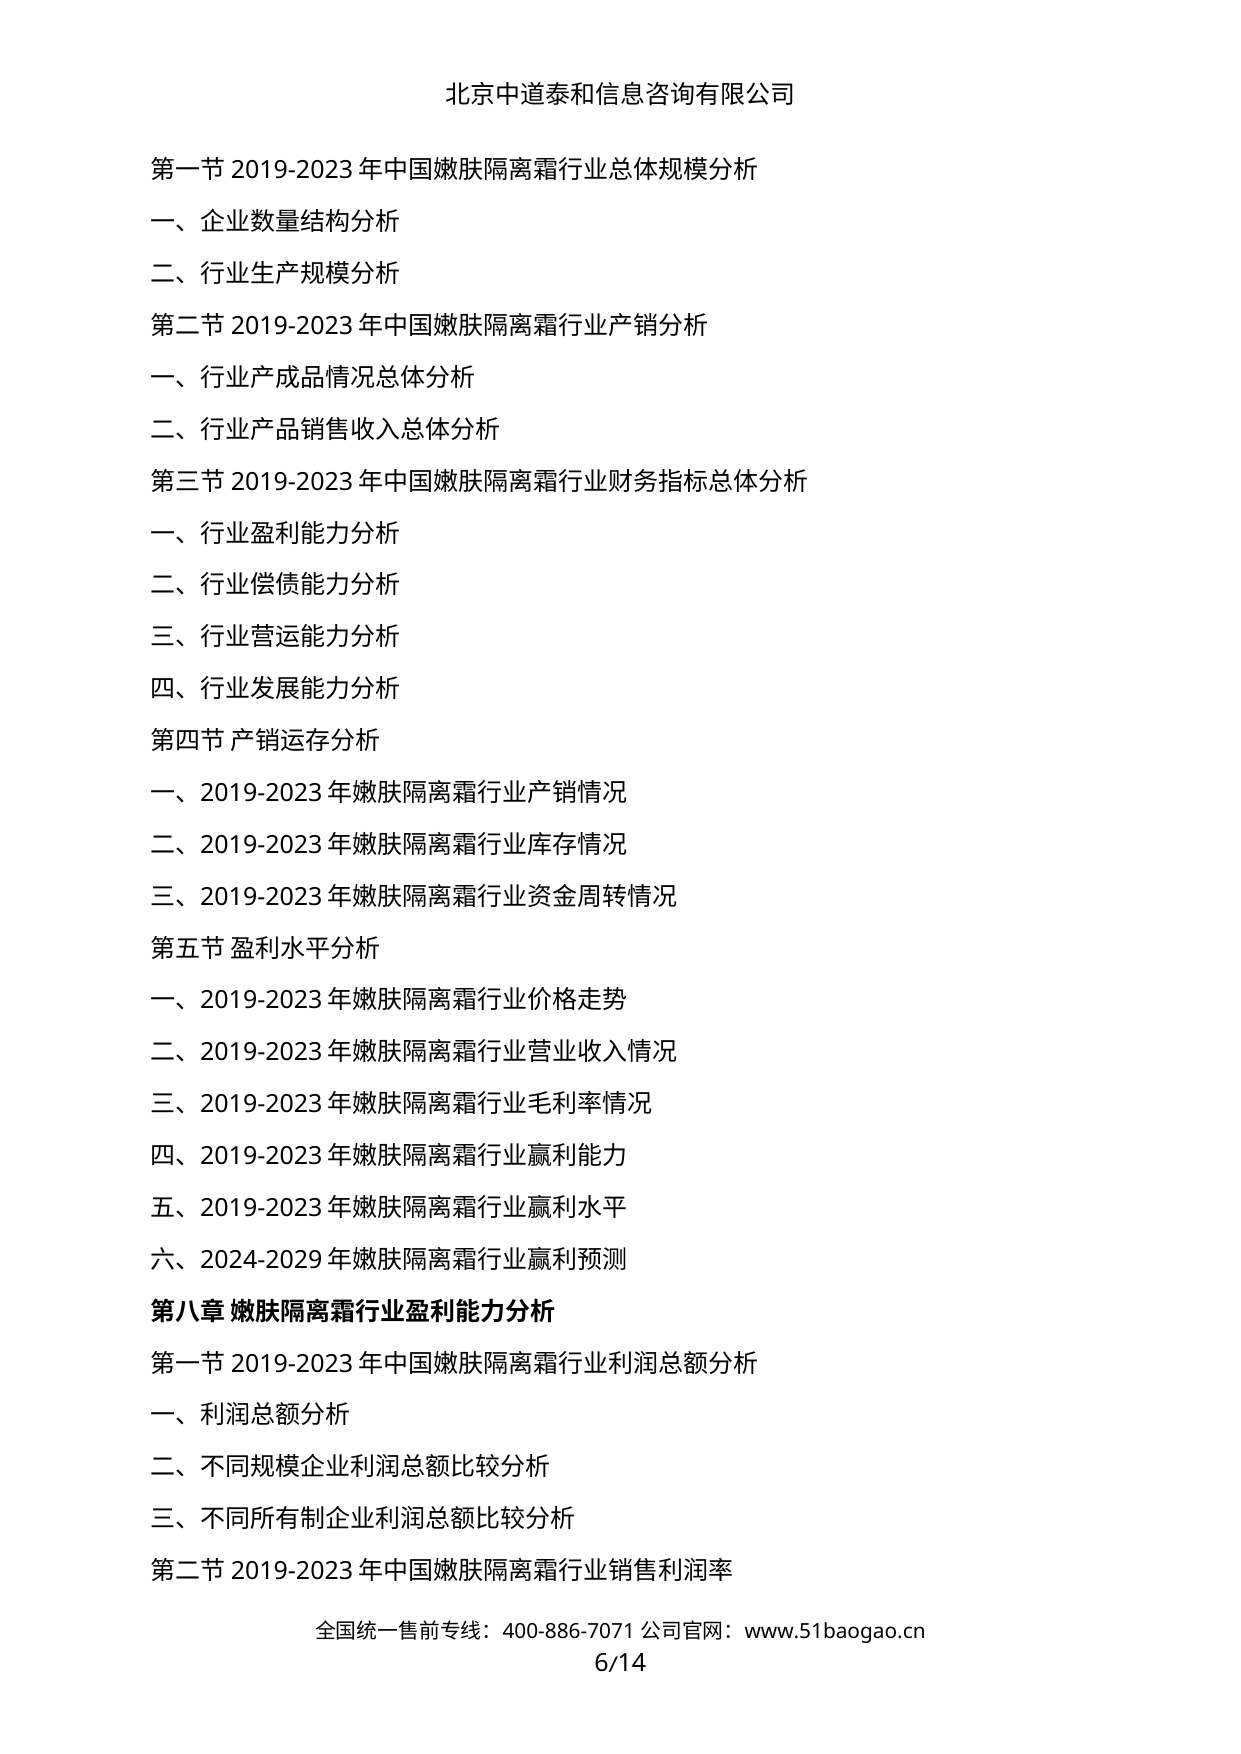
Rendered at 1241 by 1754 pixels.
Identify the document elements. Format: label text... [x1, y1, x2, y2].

text 五、2019-2023年嫩肤隔离霜行业赢利水平 [150, 1187, 1090, 1224]
text 第五节 盈利水平分析 [150, 928, 1090, 964]
text 四、行业发展能力分析 [150, 669, 1090, 705]
text 第八章 嫩肤隔离霜行业盈利能力分析 [150, 1291, 1090, 1327]
text 六、2024-2029年嫩肤隔离霜行业赢利预测 [150, 1239, 1090, 1276]
text 一、2019-2023年嫩肤隔离霜行业产销情况 [150, 772, 1090, 809]
text 第三节 2019-2023年中国嫩肤隔离霜行业财务指标总体分析 [150, 461, 1090, 497]
text 二、不同规模企业利润总额比较分析 [150, 1447, 1090, 1483]
text 三、行业营运能力分析 [150, 617, 1090, 653]
text 三、2019-2023年嫩肤隔离霜行业毛利率情况 [150, 1084, 1090, 1120]
text 第二节 2019-2023年中国嫩肤隔离霜行业销售利润率 [150, 1551, 1090, 1587]
text 第一节 2019-2023年中国嫩肤隔离霜行业利润总额分析 [150, 1343, 1090, 1379]
text 第一节 2019-2023年中国嫩肤隔离霜行业总体规模分析 [150, 150, 1090, 186]
text 二、2019-2023年嫩肤隔离霜行业营业收入情况 [150, 1032, 1090, 1068]
text 二、2019-2023年嫩肤隔离霜行业库存情况 [150, 824, 1090, 861]
text 三、2019-2023年嫩肤隔离霜行业资金周转情况 [150, 876, 1090, 912]
text 二、行业偿债能力分析 [150, 565, 1090, 601]
text 四、2019-2023年嫩肤隔离霜行业赢利能力 [150, 1136, 1090, 1172]
text 二、行业生产规模分析 [150, 254, 1090, 290]
text 一、企业数量结构分析 [150, 202, 1090, 238]
text 第二节 2019-2023年中国嫩肤隔离霜行业产销分析 [150, 306, 1090, 342]
text 一、行业产成品情况总体分析 [150, 357, 1090, 394]
text 第四节 产销运存分析 [150, 721, 1090, 757]
text 三、不同所有制企业利润总额比较分析 [150, 1499, 1090, 1535]
text 一、2019-2023年嫩肤隔离霜行业价格走势 [150, 980, 1090, 1016]
text 二、行业产品销售收入总体分析 [150, 409, 1090, 446]
text 一、利润总额分析 [150, 1395, 1090, 1431]
text 一、行业盈利能力分析 [150, 513, 1090, 549]
